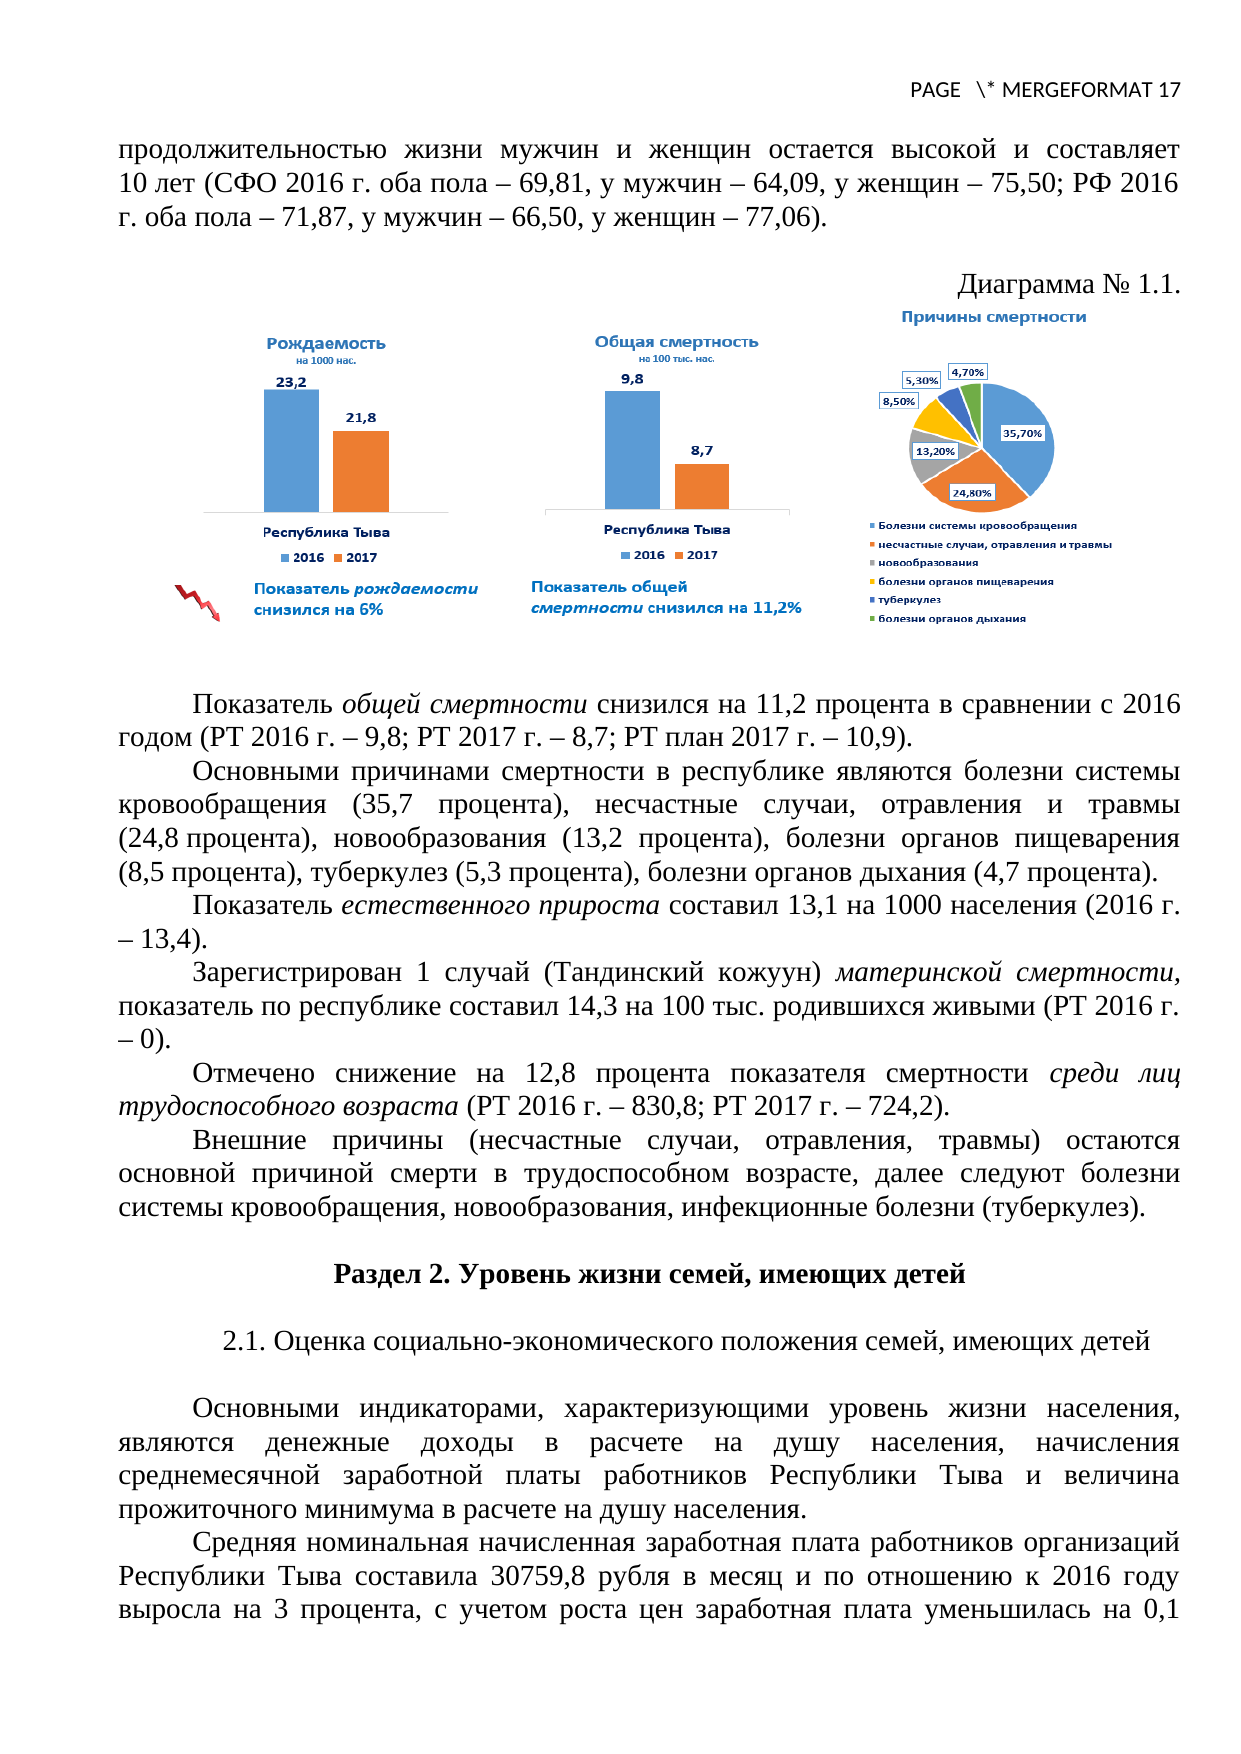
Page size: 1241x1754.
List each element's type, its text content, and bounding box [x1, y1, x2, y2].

text Показатель общей смертности снизился на 11,2 процента в сравнении с 2016 годом (РТ 2016 г. – 9,8; РТ 2017 г. – 8,7; РТ план 2017 г. – 10,9). [118, 686, 1181, 753]
text Внешние причины (несчастные случаи, отравления, травмы) остаются основной причиной смерти в трудоспособном возрасте, далее следуют болезни системы кровообращения, новообразования, инфекционные болезни (туберкулез). [118, 1122, 1181, 1223]
text Зарегистрирован 1 случай (Тандинский кожуун) материнской смертности, показатель по республике составил 14,3 на 100 тыс. родившихся живыми (РТ 2016 г. – 0). [118, 954, 1181, 1055]
text Основными индикаторами, характеризующими уровень жизни населения, являются денежные доходы в расчете на душу населения, начисления среднемесячной заработной платы работников Республики Тыва и величина прожиточного минимума в расчете на душу населения. [118, 1390, 1181, 1524]
text 2.1. Оценка социально-экономического положения семей, имеющих детей [118, 1323, 1181, 1357]
text Основными причинами смертности в республике являются болезни системы кровообращения (35,7 процента), несчастные случаи, отравления и травмы (24,8 процента), новообразования (13,2 процента), болезни органов пищеварения (8,5 процента), туберкулез (5,3 процента), болезни органов дыхания (4,7 процента). [118, 753, 1181, 887]
picture [168, 299, 1131, 653]
text Показатель естественного прироста составил 13,1 на 1000 населения (2016 г. – 13,4). [118, 887, 1181, 954]
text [118, 1524, 1181, 1625]
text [118, 132, 1181, 232]
text Раздел 2. Уровень жизни семей, имеющих детей [118, 1256, 1181, 1290]
text Диаграмма № 1.1. [118, 266, 1181, 299]
text Отмечено снижение на 12,8 процента показателя смертности среди лиц трудоспособного возраста (РТ 2016 г. – 830,8; РТ 2017 г. – 724,2). [118, 1055, 1181, 1122]
